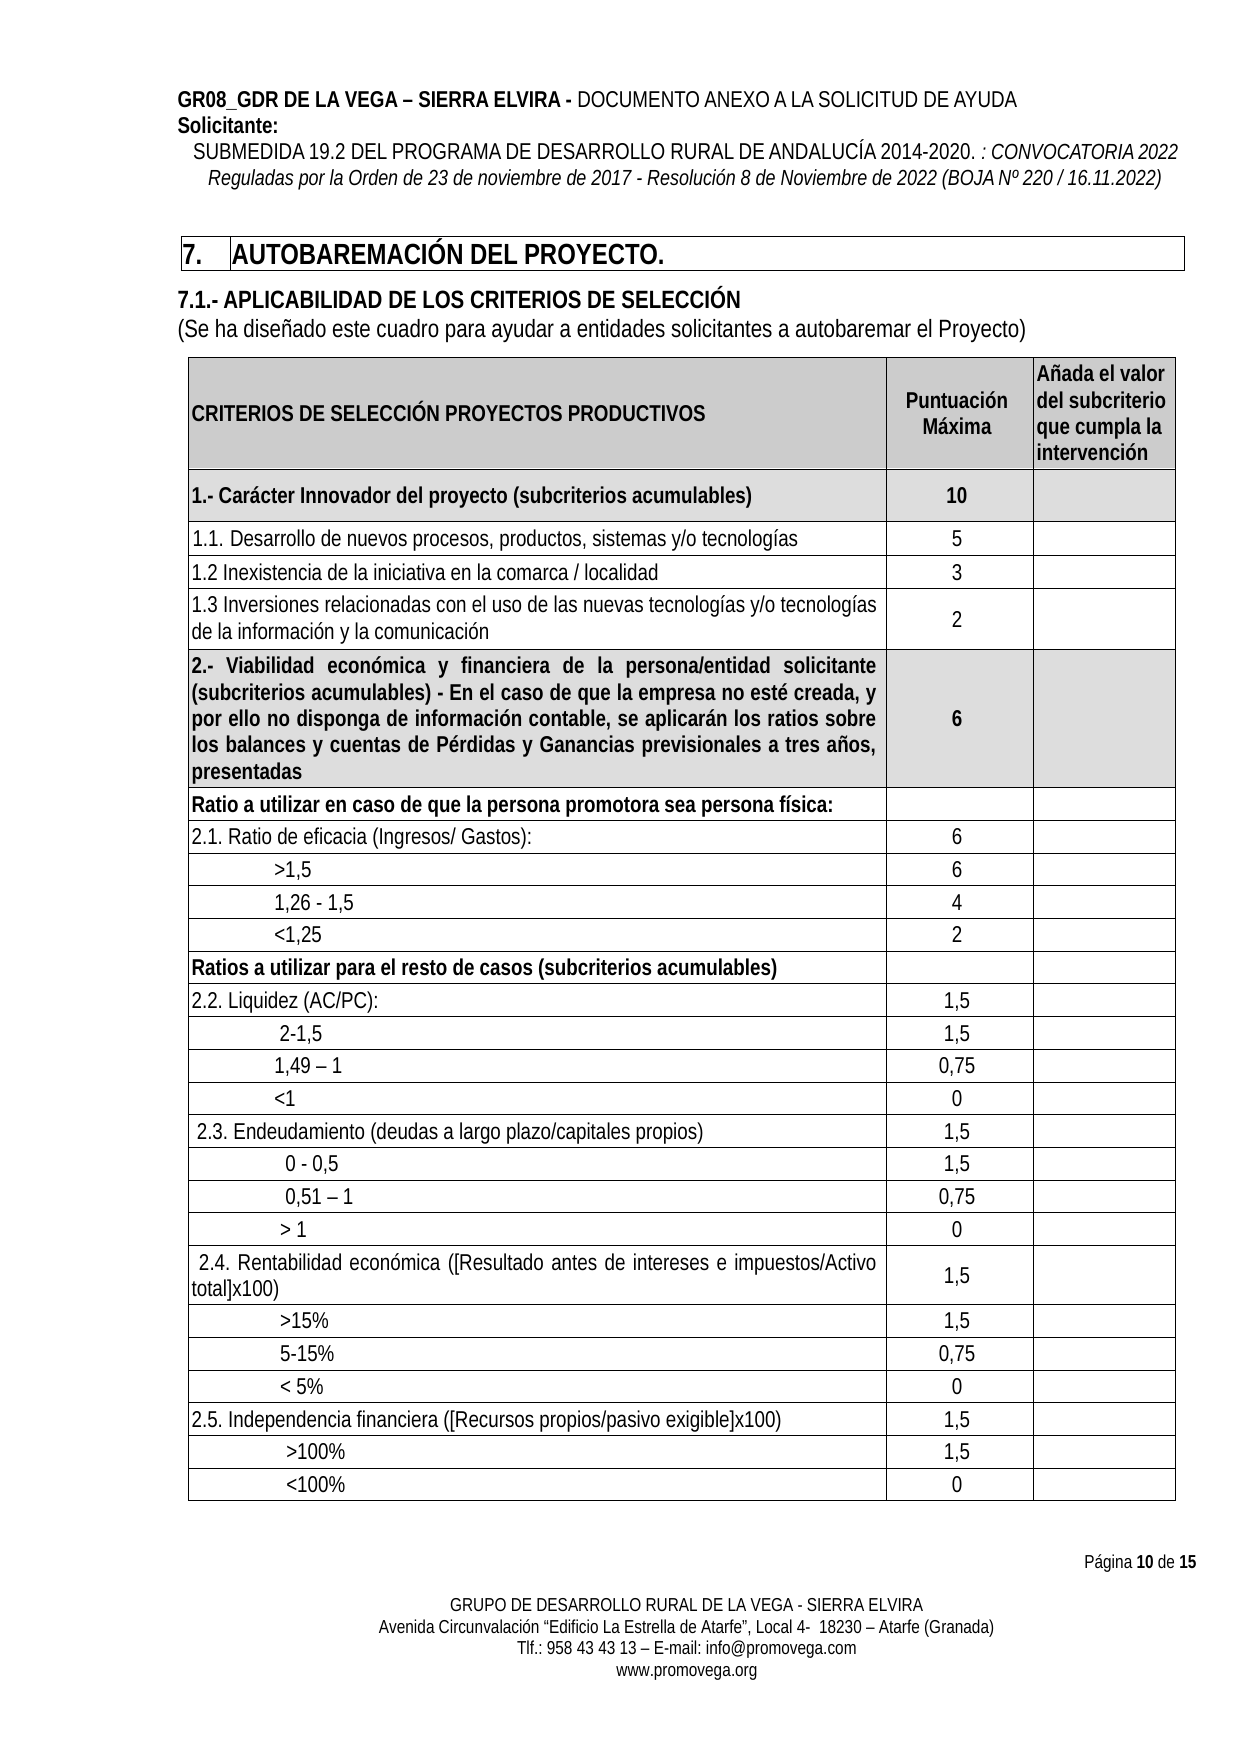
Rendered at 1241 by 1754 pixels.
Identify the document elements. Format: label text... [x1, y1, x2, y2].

table_cell 2.4. Rentabilidad económica ([Resultado antes de intereses e impuestos/Activo total]x100) [189, 1246, 886, 1304]
table_cell 2-1,5 [189, 1017, 886, 1049]
table_cell 2 [887, 919, 1033, 951]
table_cell 0 [887, 1213, 1033, 1245]
table_cell < 5% [189, 1371, 886, 1402]
table_cell [1034, 1017, 1175, 1049]
table_cell [1034, 984, 1175, 1016]
table_cell [1034, 788, 1175, 820]
table_cell [1034, 1181, 1175, 1212]
table_cell 4 [887, 886, 1033, 918]
table_cell 1,5 [887, 1246, 1033, 1304]
table_cell 1,5 [887, 1148, 1033, 1179]
table_cell [1034, 1246, 1175, 1304]
table_cell [1034, 1305, 1175, 1337]
table_header CRITERIOS DE SELECCIÓN PROYECTOS PRODUCTIVOS [189, 358, 886, 468]
table_cell 6 [887, 821, 1033, 852]
table_cell 2.5. Independencia financiera ([Recursos propios/pasivo exigible]x100) [189, 1403, 886, 1435]
text (Se ha diseñado este cuadro para ayudar a entidades solicitantes a autobaremar el Proyecto) [177, 314, 1196, 342]
table_cell [887, 952, 1033, 983]
table_cell 5 [887, 522, 1033, 555]
table_cell 0,75 [887, 1181, 1033, 1212]
table_cell 6 [887, 854, 1033, 885]
table_cell [1034, 1403, 1175, 1435]
table_header 7. [182, 237, 230, 270]
table_cell 1.3 Inversiones relacionadas con el uso de las nuevas tecnologías y/o tecnologías de la información y la comunicación [189, 589, 886, 649]
table_cell 0 [887, 1371, 1033, 1402]
table_cell [1034, 1050, 1175, 1081]
table_cell [1034, 1436, 1175, 1468]
table_cell 1,5 [887, 1115, 1033, 1147]
table_cell 2.3. Endeudamiento (deudas a largo plazo/capitales propios) [189, 1115, 886, 1147]
table_cell <1,25 [189, 919, 886, 951]
table_cell 1,5 [887, 1305, 1033, 1337]
table_cell 5-15% [189, 1338, 886, 1369]
table_cell >1,5 [189, 854, 886, 885]
table_cell [1034, 470, 1175, 521]
table_cell [1034, 1371, 1175, 1402]
table_cell 0,75 [887, 1050, 1033, 1081]
table_cell 2.- Viabilidad económica y financiera de la persona/entidad solicitante (subcriterios acumulables) - En el caso de que la empresa no esté creada, y por ello no disponga de información contable, se aplicarán los ratios sobre los balances y cuentas de Pérdidas y Ganancias previsionales a tres años, presentadas [189, 650, 886, 787]
table_cell 1.- Carácter Innovador del proyecto (subcriterios acumulables) [189, 470, 886, 521]
table_cell 0 [887, 1083, 1033, 1114]
text 7.1.- APLICABILIDAD DE LOS CRITERIOS DE SELECCIÓN [177, 285, 1196, 314]
table_header Puntuación Máxima [887, 358, 1033, 468]
table_cell 2.1. Ratio de eficacia (Ingresos/ Gastos): [189, 821, 886, 852]
table_cell 3 [887, 556, 1033, 588]
table_cell [1034, 821, 1175, 852]
table_cell 6 [887, 650, 1033, 787]
table_cell Ratios a utilizar para el resto de casos (subcriterios acumulables) [189, 952, 886, 983]
table_cell [1034, 1083, 1175, 1114]
table_cell >15% [189, 1305, 886, 1337]
table_cell [1034, 952, 1175, 983]
table_header AUTOBAREMACIÓN DEL PROYECTO. [231, 237, 1184, 270]
table_cell >100% [189, 1436, 886, 1468]
table_cell Desarrollo de nuevos procesos, productos, sistemas y/o tecnologías [189, 522, 886, 555]
table_cell 1,5 [887, 984, 1033, 1016]
table_cell 1,26 - 1,5 [189, 886, 886, 918]
table_cell 10 [887, 470, 1033, 521]
table_cell [1034, 1469, 1175, 1500]
table_cell [887, 788, 1033, 820]
table_cell > 1 [189, 1213, 886, 1245]
table_cell [1034, 1338, 1175, 1369]
table_cell [1034, 919, 1175, 951]
table_cell [1034, 650, 1175, 787]
table_cell 1,5 [887, 1017, 1033, 1049]
table_cell 1,5 [887, 1436, 1033, 1468]
table_cell 0,51 – 1 [189, 1181, 886, 1212]
table_cell 0 [887, 1469, 1033, 1500]
table_cell 1,49 – 1 [189, 1050, 886, 1081]
table_cell 0,75 [887, 1338, 1033, 1369]
table_cell <1 [189, 1083, 886, 1114]
table_cell [1034, 556, 1175, 588]
table_cell 2 [887, 589, 1033, 649]
table_cell Ratio a utilizar en caso de que la persona promotora sea persona física: [189, 788, 886, 820]
table_cell <100% [189, 1469, 886, 1500]
table_header Añada el valor del subcriterio que cumpla la intervención [1034, 358, 1175, 468]
table_cell [1034, 1115, 1175, 1147]
table_cell 1,5 [887, 1403, 1033, 1435]
table_cell 0 - 0,5 [189, 1148, 886, 1179]
table_cell 1.2 Inexistencia de la iniciativa en la comarca / localidad [189, 556, 886, 588]
table_cell [1034, 589, 1175, 649]
table_cell [1034, 886, 1175, 918]
table_cell 2.2. Liquidez (AC/PC): [189, 984, 886, 1016]
table_cell [1034, 1148, 1175, 1179]
table_cell [1034, 854, 1175, 885]
table_cell [1034, 1213, 1175, 1245]
table_cell [1034, 522, 1175, 555]
